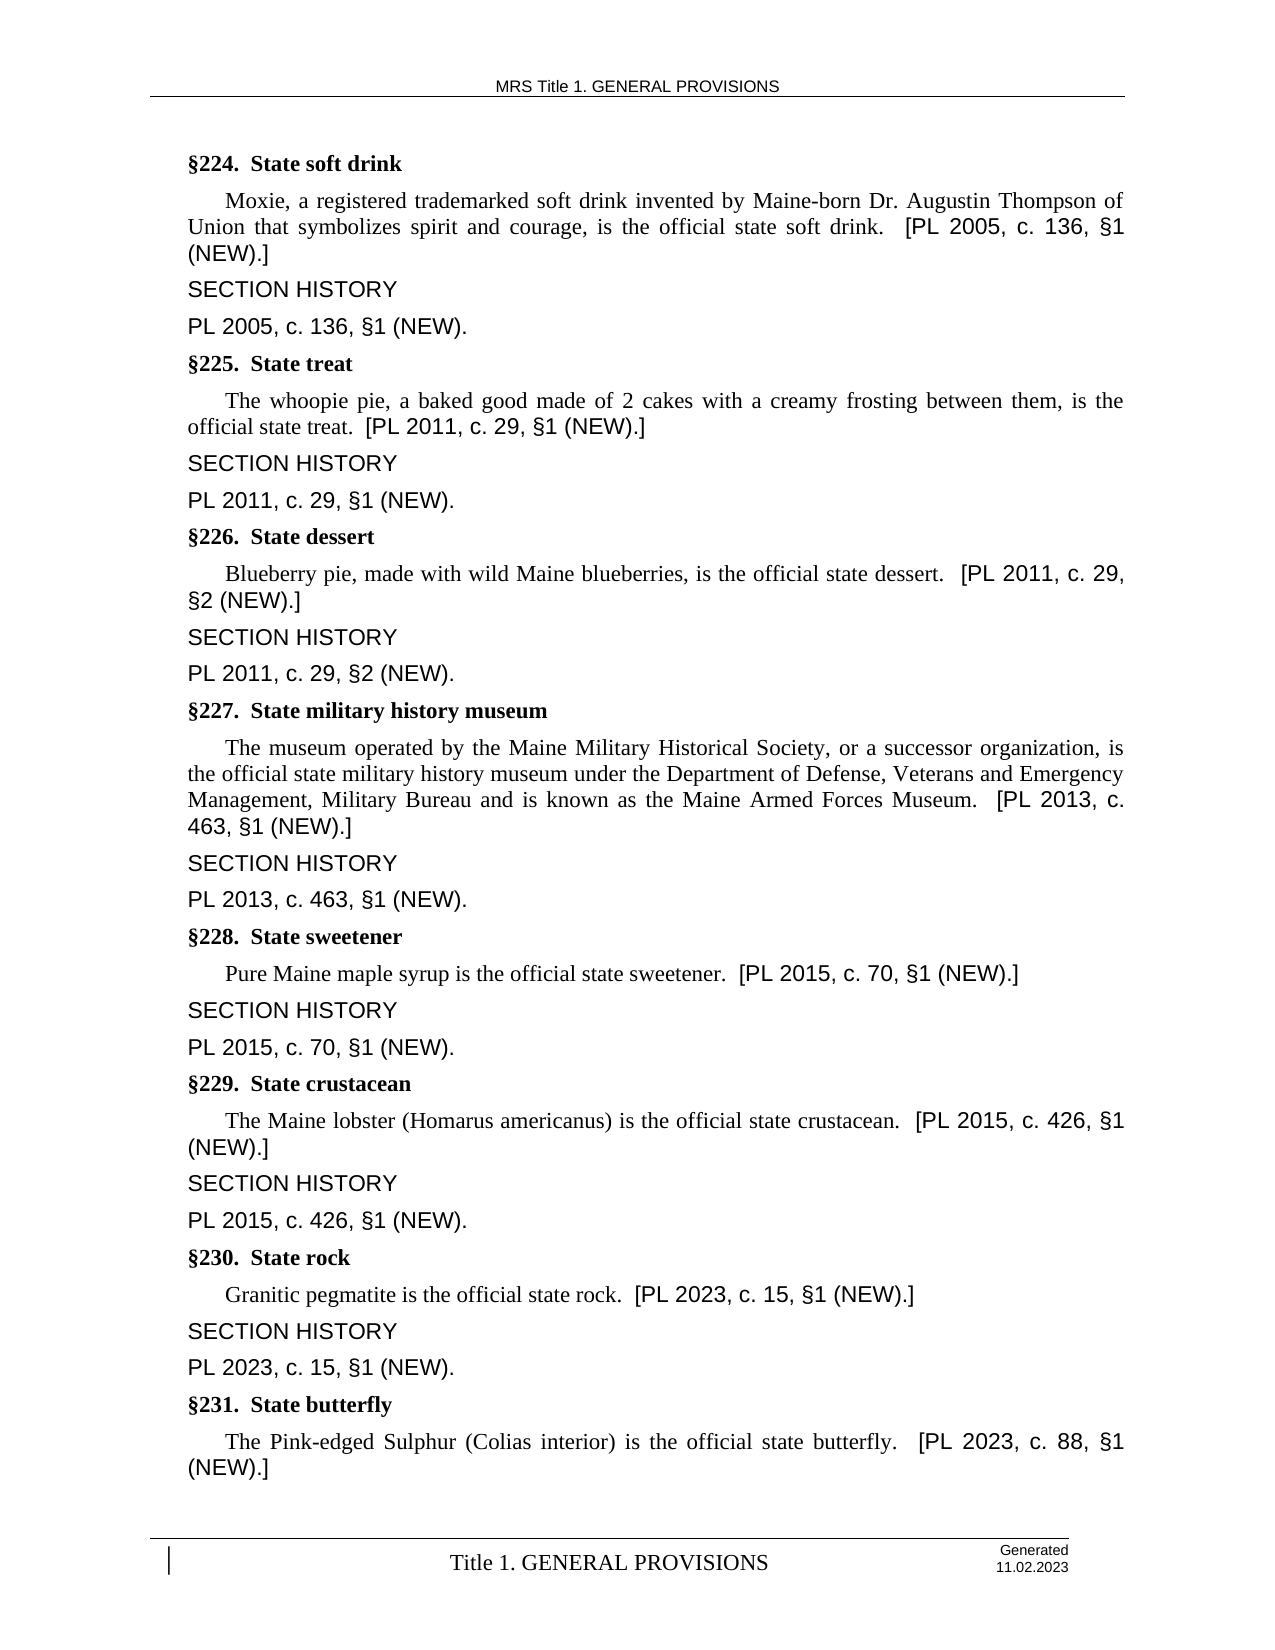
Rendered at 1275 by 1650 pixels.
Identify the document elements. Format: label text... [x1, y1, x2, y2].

text SECTION HISTORY [187, 623, 1125, 650]
text §230. State rock [187, 1244, 1125, 1270]
text Moxie, a registered trademarked soft drink invented by Maine-born Dr. Augustin Thompson of Union that symbolizes spirit and courage, is the official state soft drink. [PL 2005, c. 136, §1 (NEW).] [187, 187, 1125, 266]
text SECTION HISTORY [187, 997, 1125, 1023]
text The Pink-edged Sulphur (Colias interior) is the official state butterfly. [PL 2023, c. 88, §1 (NEW).] [187, 1428, 1125, 1481]
text §224. State soft drink [187, 150, 1125, 176]
text SECTION HISTORY [187, 1170, 1125, 1197]
text PL 2013, c. 463, §1 (NEW). [187, 886, 1125, 913]
text PL 2011, c. 29, §2 (NEW). [187, 660, 1125, 687]
text PL 2023, c. 15, §1 (NEW). [187, 1354, 1125, 1381]
text PL 2005, c. 136, §1 (NEW). [187, 313, 1125, 339]
text SECTION HISTORY [187, 276, 1125, 303]
text Pure Maine maple syrup is the official state sweetener. [PL 2015, c. 70, §1 (NEW).] [187, 960, 1125, 986]
text The Maine lobster (Homarus americanus) is the official state crustacean. [PL 2015, c. 426, §1 (NEW).] [187, 1107, 1125, 1160]
text PL 2015, c. 426, §1 (NEW). [187, 1207, 1125, 1233]
text §225. State treat [187, 350, 1125, 376]
text PL 2015, c. 70, §1 (NEW). [187, 1034, 1125, 1060]
text SECTION HISTORY [187, 850, 1125, 876]
text The museum operated by the Maine Military Historical Society, or a successor organization, is the official state military history museum under the Department of Defense, Veterans and Emergency Management, Military Bureau and is known as the Maine Armed Forces Museum. [PL 2013, c. 463, §1 (NEW).] [187, 734, 1125, 839]
text The whoopie pie, a baked good made of 2 cakes with a creamy frosting between them, is the official state treat. [PL 2011, c. 29, §1 (NEW).] [187, 387, 1125, 439]
text Blueberry pie, made with wild Maine blueberries, is the official state dessert. [PL 2011, c. 29, §2 (NEW).] [187, 560, 1125, 613]
text §226. State dessert [187, 523, 1125, 550]
text §229. State crustacean [187, 1070, 1125, 1097]
text §227. State military history museum [187, 697, 1125, 723]
text Granitic pegmatite is the official state rock. [PL 2023, c. 15, §1 (NEW).] [187, 1281, 1125, 1307]
text PL 2011, c. 29, §1 (NEW). [187, 487, 1125, 513]
text SECTION HISTORY [187, 450, 1125, 476]
text SECTION HISTORY [187, 1318, 1125, 1344]
text §228. State sweetener [187, 923, 1125, 949]
text §231. State butterfly [187, 1391, 1125, 1417]
